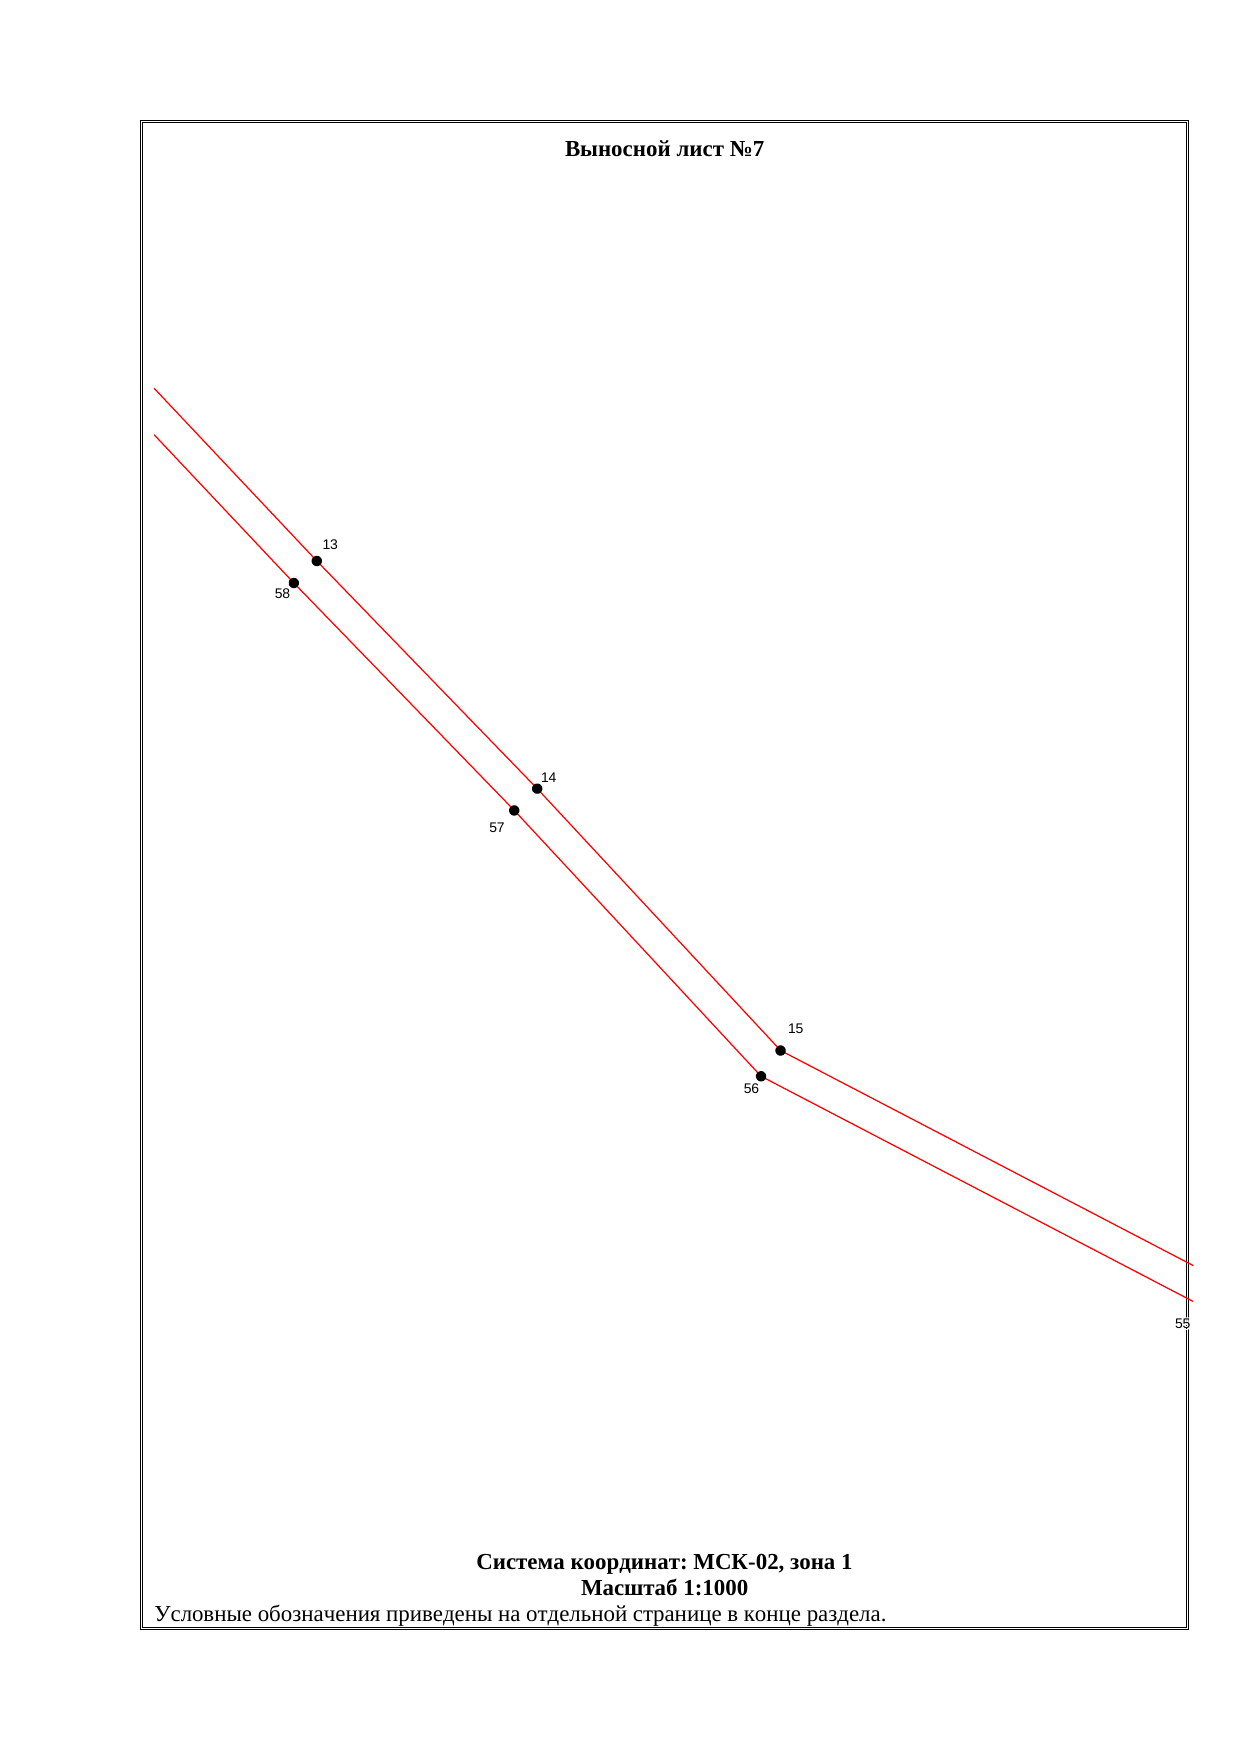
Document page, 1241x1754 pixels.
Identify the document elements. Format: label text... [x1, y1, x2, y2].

table_cell Система координат: МСК-02, зона 1 Масштаб 1:1000 [143, 1548, 1186, 1600]
table_cell [143, 162, 1186, 1548]
table_cell Условные обозначения приведены на отдельной странице в конце раздела. [143, 1600, 1186, 1627]
table_header Выносной лист №7 [143, 123, 1186, 162]
